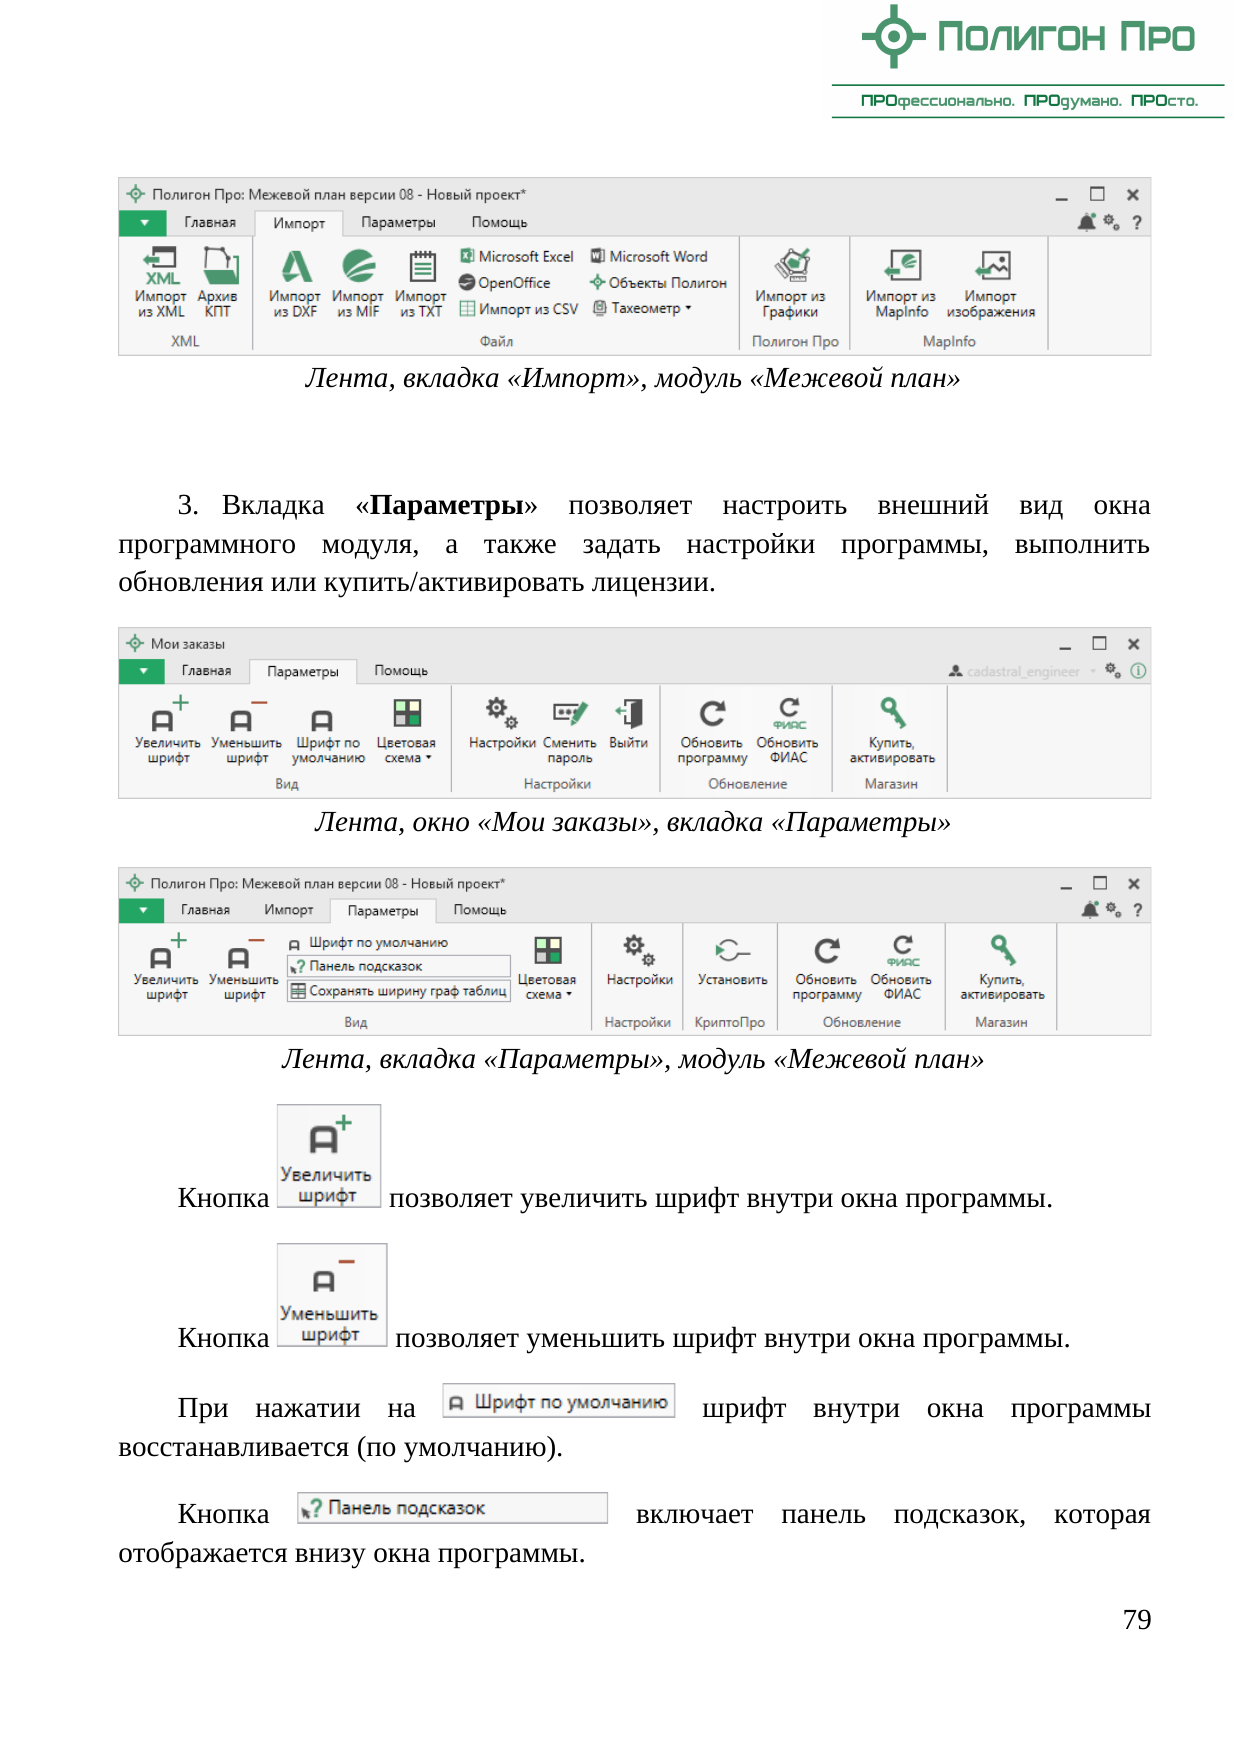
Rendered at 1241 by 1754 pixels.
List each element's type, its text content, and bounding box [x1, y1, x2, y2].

text Кнопка позволяет уменьшить шрифт внутри окна программы. [118, 1244, 1152, 1353]
list Вкладка «Параметры» позволяет настроить внешний вид окна программного модуля, а также задать настройки программы, выполнить обновления или купить/активировать лицензии. [118, 487, 1152, 598]
picture [442, 1383, 676, 1418]
picture [118, 627, 1152, 799]
picture [297, 1492, 609, 1524]
picture [276, 1243, 388, 1347]
picture [820, 0, 1234, 120]
text При нажатии на шрифт внутри окна программы восстанавливается (по умолчанию). [118, 1383, 1152, 1462]
text Лента, окно «Мои заказы», вкладка «Параметры» [118, 799, 1152, 837]
picture [118, 867, 1152, 1036]
picture [118, 177, 1152, 356]
text Лента, вкладка «Параметры», модуль «Межевой план» [118, 1036, 1152, 1074]
text Лента, вкладка «Импорт», модуль «Межевой план» [118, 356, 1152, 394]
text Кнопка включает панель подсказок, которая отображается внизу окна программы. [118, 1492, 1152, 1568]
text Кнопка позволяет увеличить шрифт внутри окна программы. [118, 1104, 1152, 1214]
picture [276, 1104, 382, 1208]
